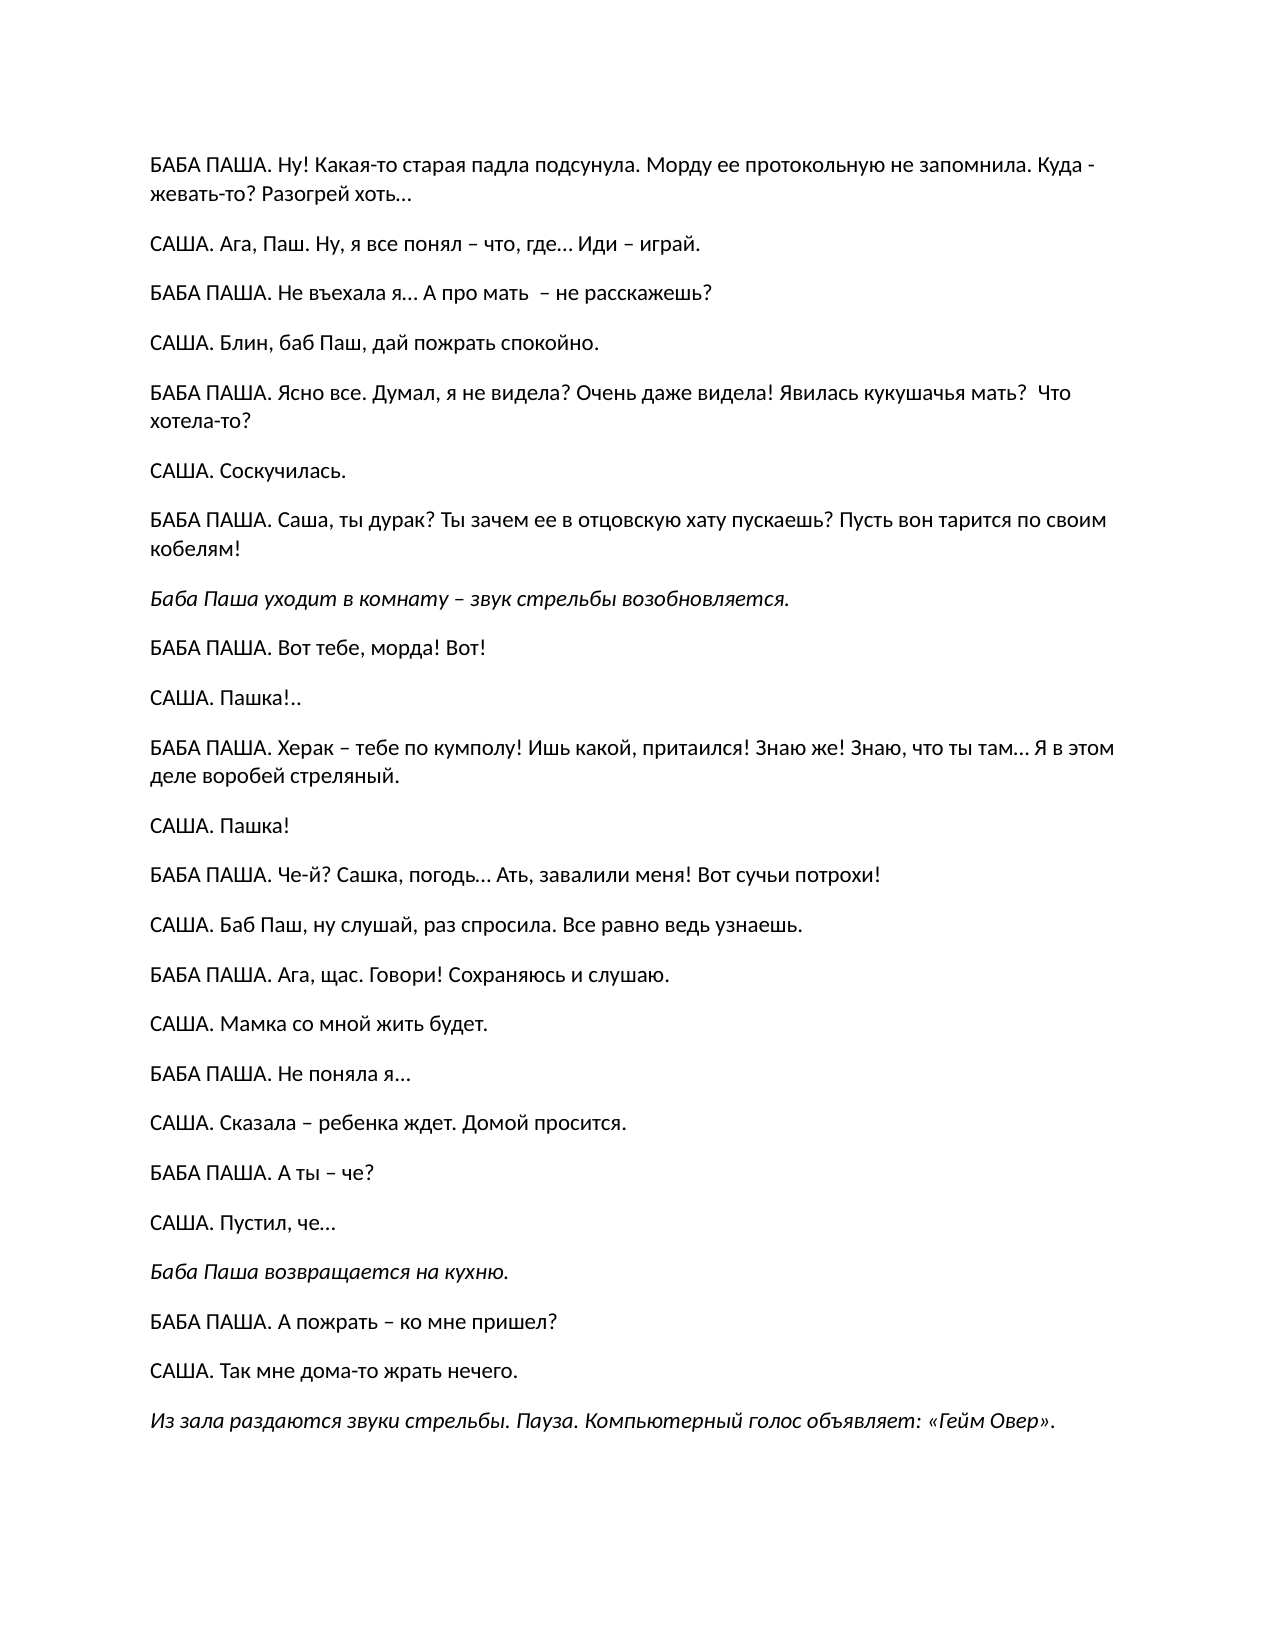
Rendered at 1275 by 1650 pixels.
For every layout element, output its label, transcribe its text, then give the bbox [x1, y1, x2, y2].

text САША. Ага, Паш. Ну, я все понял – что, где… Иди – играй. [150, 228, 1125, 257]
text БАБА ПАША. Ну! Какая-то старая падла подсунула. Морду ее протокольную не запомнила. Куда - жевать-то? Разогрей хоть… [150, 150, 1125, 207]
text БАБА ПАША. А пожрать – ко мне пришел? [150, 1306, 1125, 1335]
text БАБА ПАША. Че-й? Сашка, погодь… Ать, завалили меня! Вот сучьи потрохи! [150, 860, 1125, 889]
text САША. Так мне дома-то жрать нечего. [150, 1356, 1125, 1384]
text БАБА ПАША. Херак – тебе по кумполу! Ишь какой, притаился! Знаю же! Знаю, что ты там… Я в этом деле воробей стреляный. [150, 732, 1125, 789]
text БАБА ПАША. Не въехала я… А про мать – не расскажешь? [150, 278, 1125, 307]
text САША. Соскучилась. [150, 455, 1125, 484]
text САША. Мамка со мной жить будет. [150, 1009, 1125, 1037]
text БАБА ПАША. Ясно все. Думал, я не видела? Очень даже видела! Явилась кукушачья мать? Что хотела-то? [150, 377, 1125, 434]
text Баба Паша возвращается на кухню. [150, 1257, 1125, 1285]
text БАБА ПАША. Вот тебе, морда! Вот! [150, 633, 1125, 662]
text САША. Сказала – ребенка ждет. Домой просится. [150, 1108, 1125, 1137]
text БАБА ПАША. Ага, щас. Говори! Сохраняюсь и слушаю. [150, 959, 1125, 988]
text БАБА ПАША. Не поняла я... [150, 1058, 1125, 1087]
text САША. Пустил, че… [150, 1207, 1125, 1236]
text Баба Паша уходит в комнату – звук стрельбы возобновляется. [150, 583, 1125, 612]
text САША. Пашка!.. [150, 682, 1125, 711]
text БАБА ПАША. Саша, ты дурак? Ты зачем ее в отцовскую хату пускаешь? Пусть вон тарится по своим кобелям! [150, 505, 1125, 562]
text САША. Пашка! [150, 810, 1125, 839]
text Из зала раздаются звуки стрельбы. Пауза. Компьютерный голос объявляет: «Гейм Овер». [150, 1405, 1125, 1434]
text САША. Баб Паш, ну слушай, раз спросила. Все равно ведь узнаешь. [150, 909, 1125, 938]
text БАБА ПАША. А ты – че? [150, 1157, 1125, 1186]
text САША. Блин, баб Паш, дай пожрать спокойно. [150, 327, 1125, 356]
